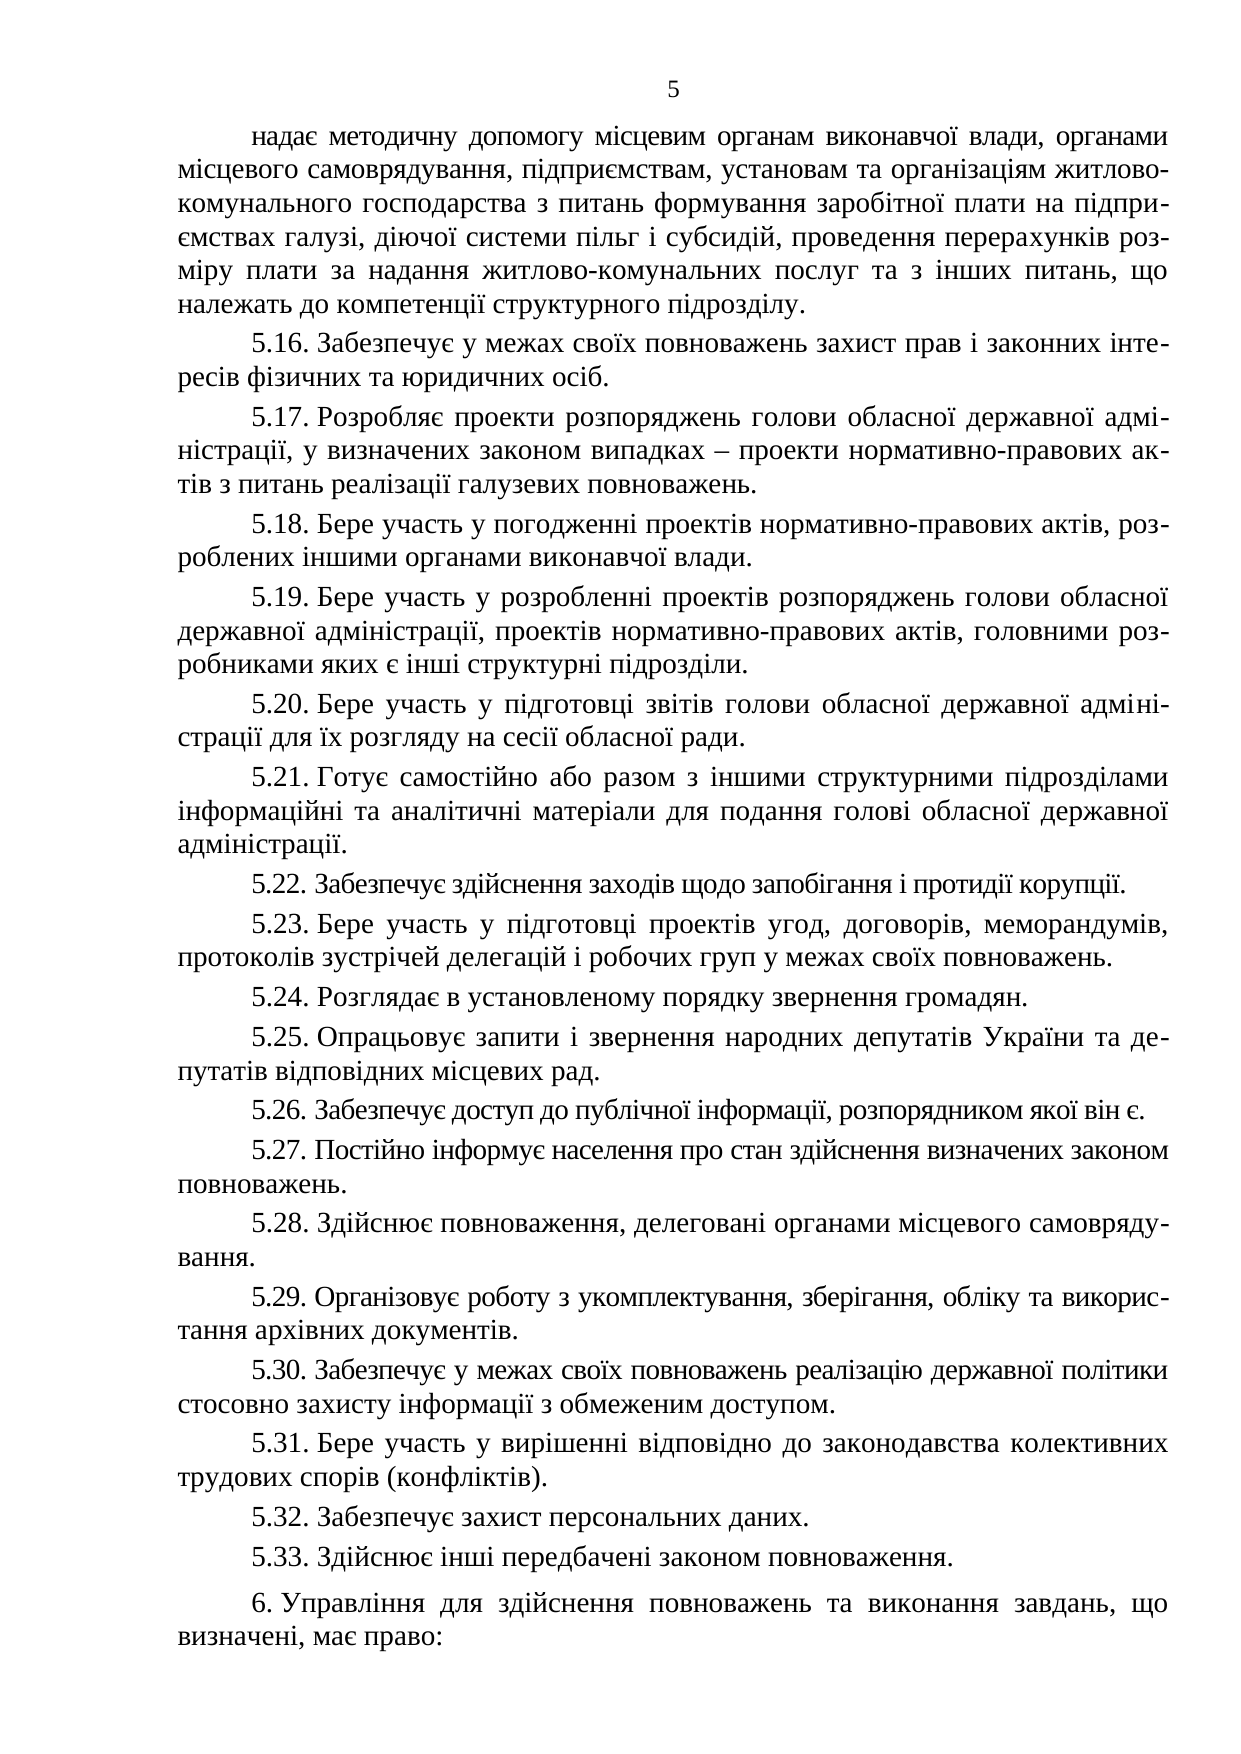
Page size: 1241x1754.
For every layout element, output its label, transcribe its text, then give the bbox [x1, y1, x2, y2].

text 5.22. Забезпечує здійснення заходів щодо запобігання і протидії корупції. [177, 866, 1169, 900]
text надає методичну допомогу місцевим органам виконавчої влади, органами місцевого самоврядування, підприємствам, установам та організаціям житлово-комунального господарства з питань формування заробітної плати на підприємствах галузі, діючої системи пільг і субсидій, проведення перерахунків розміру плати за надання житлово-комунальних послуг та з інших питань, що належать до компетенції структурного підрозділу. [177, 118, 1169, 319]
text 5.29. Організовує роботу з укомплектування, зберігання, обліку та використання архівних документів. [177, 1279, 1169, 1346]
text 5.31. Бере участь у вирішенні відповідно до законодавства колективних трудових спорів (конфліктів). [177, 1426, 1169, 1493]
text 5.19. Бере участь у розробленні проектів розпоряджень голови обласної державної адміністрації, проектів нормативно-правових актів, головними розробниками яких є інші структурні підрозділи. [177, 579, 1169, 680]
text 6. Управління для здійснення повноважень та виконання завдань, що визначені, має право: [177, 1585, 1169, 1652]
text 5.20. Бере участь у підготовці звітів голови обласної державної адміністрації для їх розгляду на сесії обласної ради. [177, 686, 1169, 753]
text 5.18. Бере участь у погодженні проектів нормативно-правових актів, розроблених іншими органами виконавчої влади. [177, 506, 1169, 573]
text 5.16. Забезпечує у межах своїх повноважень захист прав і законних інтересів фізичних та юридичних осіб. [177, 326, 1169, 393]
text 5.23. Бере участь у підготовці проектів угод, договорів, меморандумів, протоколів зустрічей делегацій і робочих груп у межах своїх повноважень. [177, 906, 1169, 973]
text 5.28. Здійснює повноваження, делеговані органами місцевого самоврядування. [177, 1206, 1169, 1273]
text 5.33. Здійcнює інші передбачені законом повноваження. [177, 1539, 1169, 1572]
text 5.17. Розробляє проекти розпоряджень голови обласної державної адміністрації, у визначених законом випадках – проекти нормативно-правових актів з питань реалізації галузевих повноважень. [177, 399, 1169, 499]
text 5.32. Забезпечує захист персональних даних. [177, 1499, 1169, 1532]
text 5.26. Забезпечує доступ до публічної інформації, розпорядником якої він є. [177, 1092, 1169, 1126]
text 5.25. Опрацьовує запити і звернення народних депутатів України та депутатів відповідних місцевих рад. [177, 1019, 1169, 1086]
text 5.27. Постійно інформує населення про стан здійснення визначених законом повноважень. [177, 1132, 1169, 1199]
text 5.24. Розглядає в установленому порядку звернення громадян. [177, 979, 1169, 1013]
text 5.30. Забезпечує у межах своїх повноважень реалізацію державної політики стосовно захисту інформації з обмеженим доступом. [177, 1352, 1169, 1419]
text 5.21. Готує самостійно або разом з іншими структурними підрозділами інформаційні та аналітичні матеріали для подання голові обласної державної адміністрації. [177, 759, 1169, 860]
